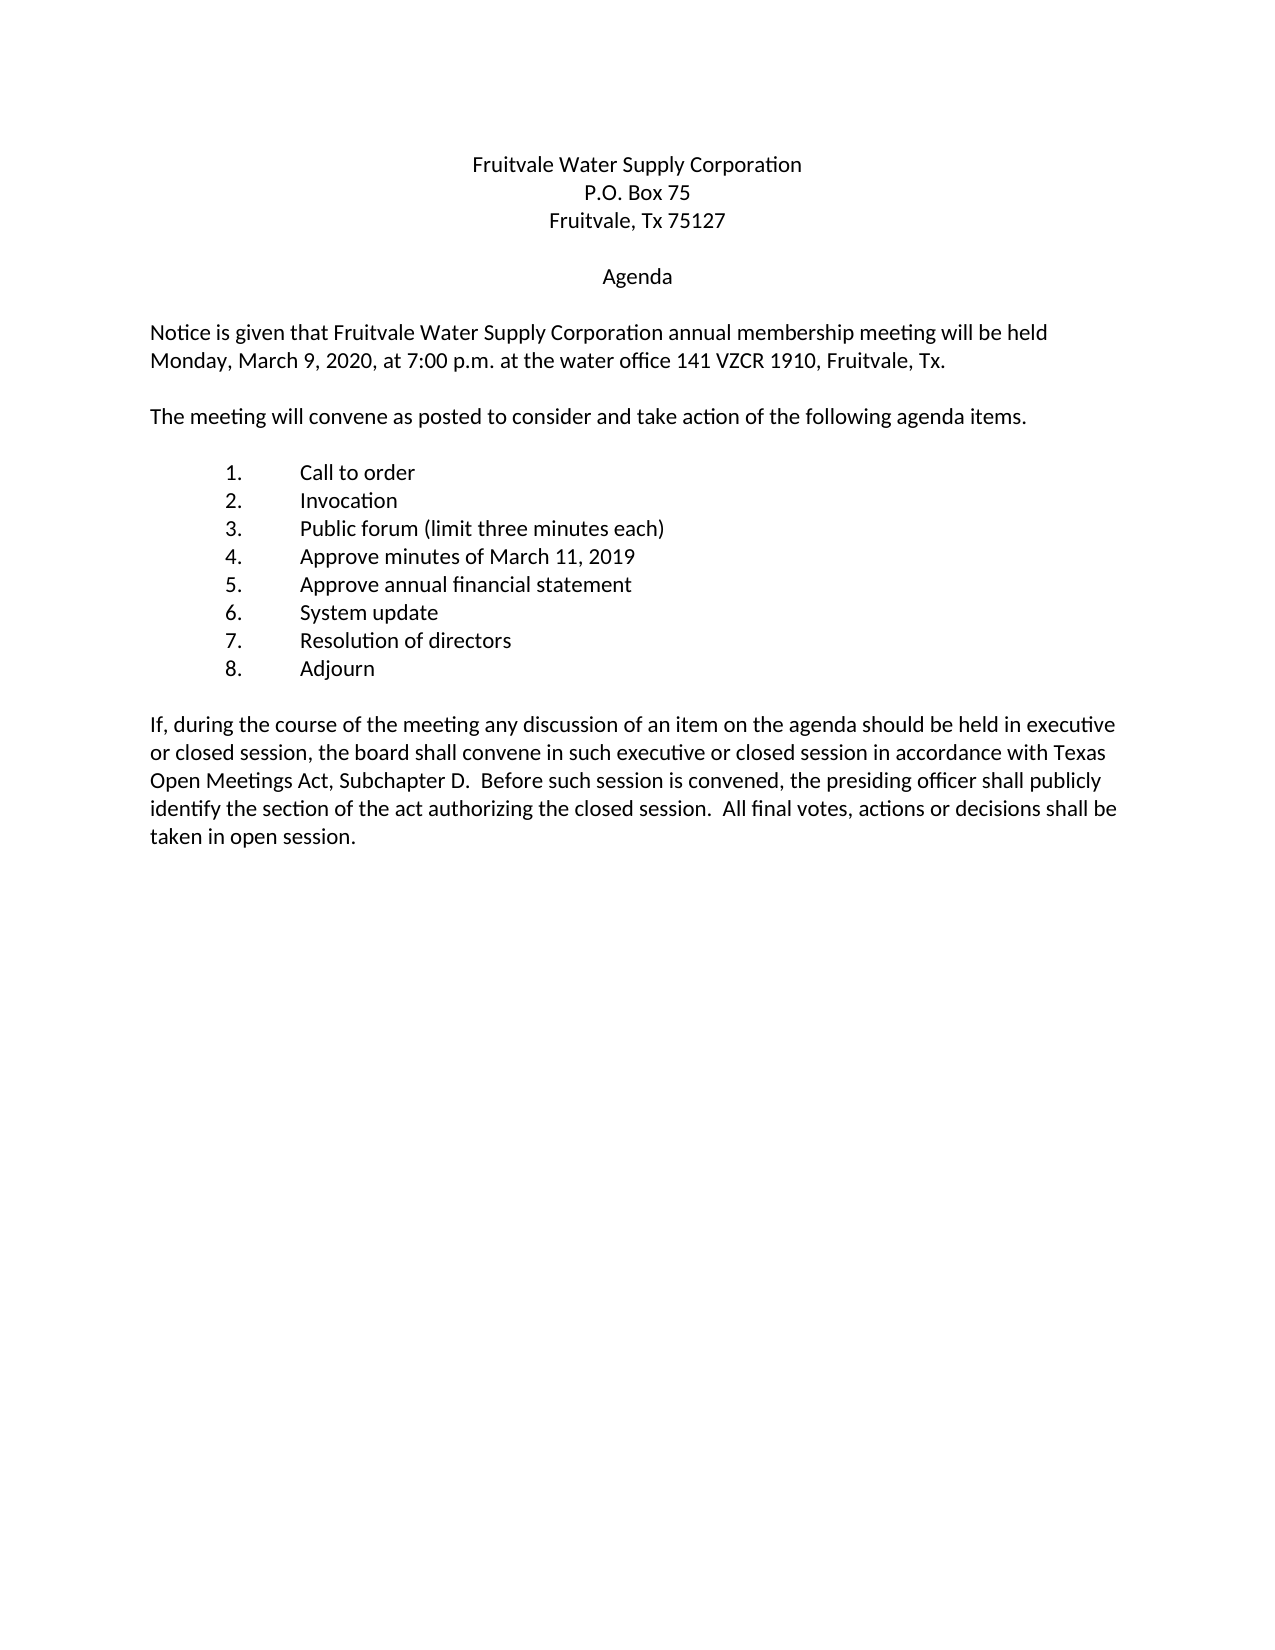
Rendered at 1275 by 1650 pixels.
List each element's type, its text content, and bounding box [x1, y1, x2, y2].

text 8. Adjourn [150, 654, 1125, 682]
text P.O. Box 75 [150, 178, 1125, 206]
text 3. Public forum (limit three minutes each) [150, 514, 1125, 542]
text Agenda [150, 262, 1125, 290]
text 6. System update [150, 598, 1125, 626]
text 2. Invocation [150, 486, 1125, 514]
text Notice is given that Fruitvale Water Supply Corporation annual membership meeting will be held Monday, March 9, 2020, at 7:00 p.m. at the water office 141 VZCR 1910, Fruitvale, Tx. [150, 318, 1125, 374]
text 4. Approve minutes of March 11, 2019 [150, 542, 1125, 570]
text 1. Call to order [150, 458, 1125, 486]
text The meeting will convene as posted to consider and take action of the following agenda items. [150, 402, 1125, 430]
text Fruitvale Water Supply Corporation [150, 150, 1125, 178]
text 5. Approve annual financial statement [150, 570, 1125, 598]
text 7. Resolution of directors [150, 626, 1125, 654]
text If, during the course of the meeting any discussion of an item on the agenda should be held in executive or closed session, the board shall convene in such executive or closed session in accordance with Texas Open Meetings Act, Subchapter D. Before such session is convened, the presiding officer shall publicly identify the section of the act authorizing the closed session. All final votes, actions or decisions shall be taken in open session. [150, 710, 1125, 851]
text Fruitvale, Tx 75127 [150, 206, 1125, 234]
